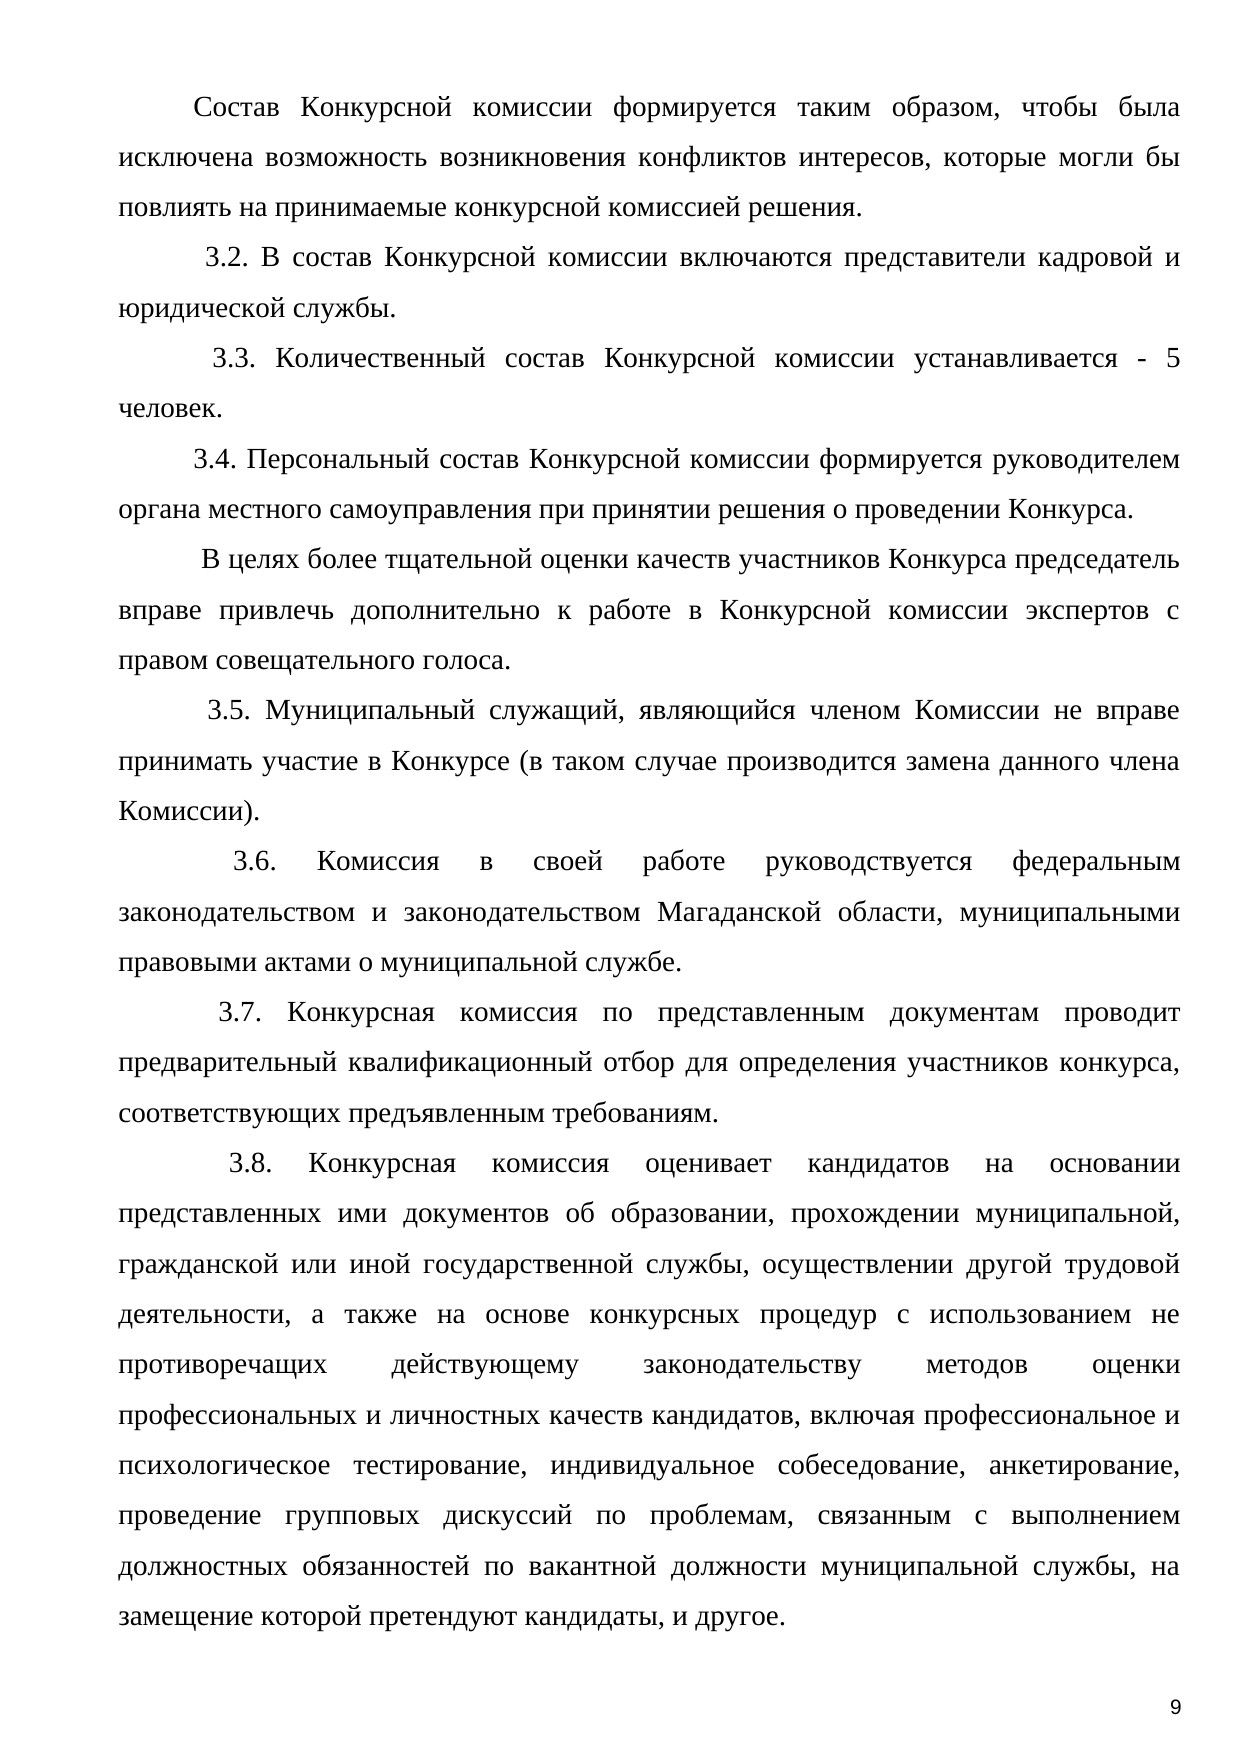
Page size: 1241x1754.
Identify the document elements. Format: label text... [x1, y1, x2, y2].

text В целях более тщательной оценки качеств участников Конкурса председатель вправе привлечь дополнительно к работе в Конкурсной комиссии экспертов с правом совещательного голоса. [118, 541, 1181, 676]
text 3.8. Конкурсная комиссия оценивает кандидатов на основании представленных ими документов об образовании, прохождении муниципальной, гражданской или иной государственной службы, осуществлении другой трудовой деятельности, а также на основе конкурсных процедур с использованием не противоречащих действующему законодательству методов оценки профессиональных и личностных качеств кандидатов, включая профессиональное и психологическое тестирование, индивидуальное собеседование, анкетирование, проведение групповых дискуссий по проблемам, связанным с выполнением должностных обязанностей по вакантной должности муниципальной службы, на замещение которой претендуют кандидаты, и другое. [118, 1145, 1181, 1632]
text 3.6. Комиссия в своей работе руководствуется федеральным законодательством и законодательством Магаданской области, муниципальными правовыми актами о муниципальной службе. [118, 843, 1181, 977]
text 3.2. В состав Конкурсной комиссии включаются представители кадровой и юридической службы. [118, 239, 1181, 323]
text 3.5. Муниципальный служащий, являющийся членом Комиссии не вправе принимать участие в Конкурсе (в таком случае производится замена данного члена Комиссии). [118, 692, 1181, 827]
text 3.7. Конкурсная комиссия по представленным документам проводит предварительный квалификационный отбор для определения участников конкурса, соответствующих предъявленным требованиям. [118, 994, 1181, 1128]
text 3.4. Персональный состав Конкурсной комиссии формируется руководителем органа местного самоуправления при принятии решения о проведении Конкурса. [118, 441, 1181, 525]
text 3.3. Количественный состав Конкурсной комиссии устанавливается - 5 человек. [118, 340, 1181, 424]
text Состав Конкурсной комиссии формируется таким образом, чтобы была исключена возможность возникновения конфликтов интересов, которые могли бы повлиять на принимаемые конкурсной комиссией решения. [118, 89, 1181, 223]
